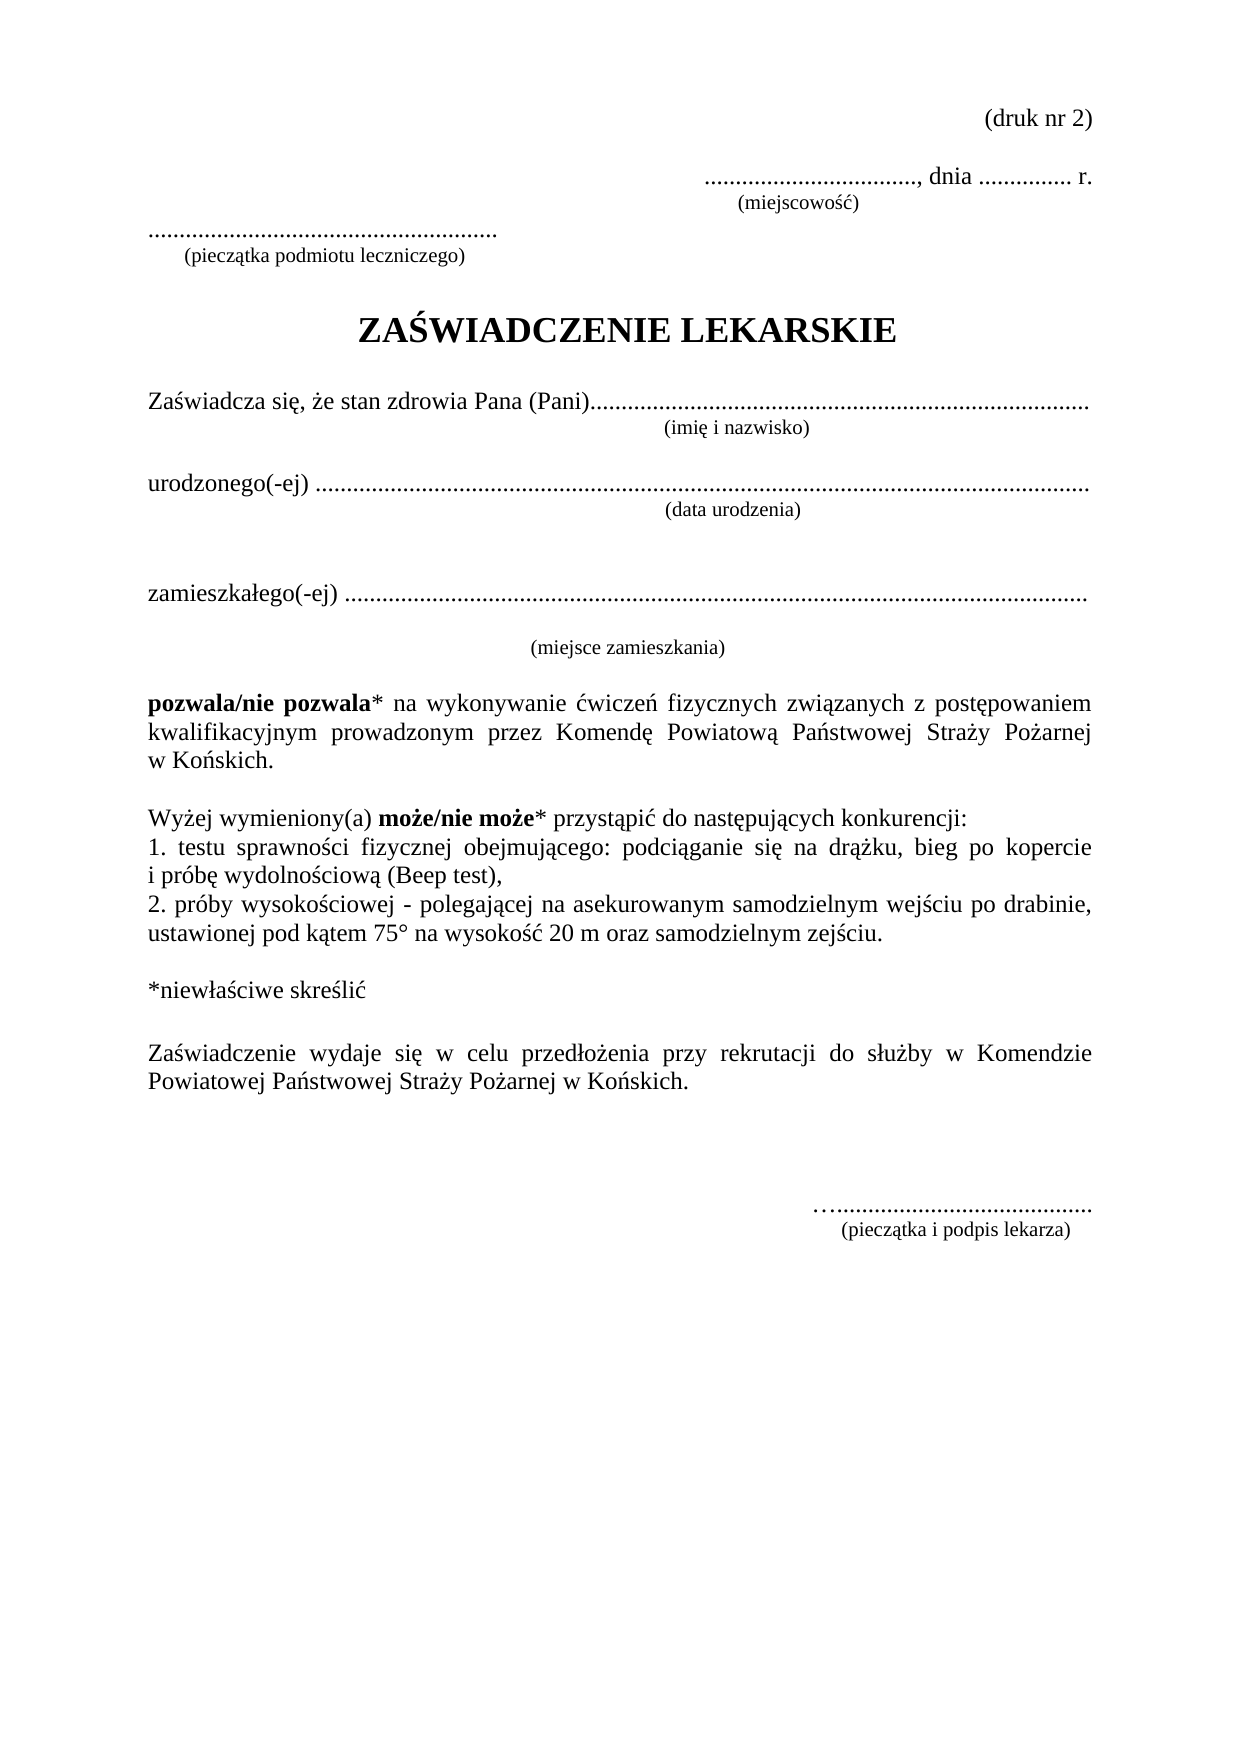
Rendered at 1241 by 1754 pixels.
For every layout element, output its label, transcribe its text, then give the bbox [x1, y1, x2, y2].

text (druk nr 2) [148, 103, 1093, 132]
text (pieczątka i podpis lekarza) [148, 1217, 1093, 1241]
text (pieczątka podmiotu leczniczego) [148, 242, 1093, 267]
text zamieszkałego(-ej) ....................................................................................................................... [148, 578, 1093, 607]
text Zaświadcza się, że stan zdrowia Pana (Pani)................................................................................ [148, 386, 1093, 415]
text 1. testu sprawności fizycznej obejmującego: podciąganie się na drążku, bieg po kopercie i próbę wydolnościową (Beep test), [148, 832, 1093, 889]
text pozwala/nie pozwala* na wykonywanie ćwiczeń fizycznych związanych z postępowaniem kwalifikacyjnym prowadzonym przez Komendę Powiatową Państwowej Straży Pożarnej w Końskich. [148, 688, 1093, 774]
text Wyżej wymieniony(a) może/nie może* przystąpić do następujących konkurencji: [148, 803, 1093, 832]
text …......................................... [148, 1189, 1093, 1217]
text 2. próby wysokościowej - polegającej na asekurowanym samodzielnym wejściu po drabinie, ustawionej pod kątem 75° na wysokość 20 m oraz samodzielnym zejściu. [148, 889, 1093, 947]
text urodzonego(-ej) ............................................................................................................................ [148, 468, 1093, 497]
text *niewłaściwe skreślić [148, 975, 1093, 1004]
text (imię i nazwisko) [590, 415, 1093, 439]
text ........................................................ [148, 214, 1093, 242]
text ZAŚWIADCZENIE LEKARSKIE [148, 308, 1107, 351]
text .................................., dnia ............... r. [590, 161, 1093, 190]
text (data urodzenia) [295, 497, 1093, 521]
text (miejsce zamieszkania) [148, 635, 1093, 659]
text (miejscowość) [664, 190, 1093, 214]
text Zaświadczenie wydaje się w celu przedłożenia przy rekrutacji do służby w Komendzie Powiatowej Państwowej Straży Pożarnej w Końskich. [148, 1038, 1093, 1095]
